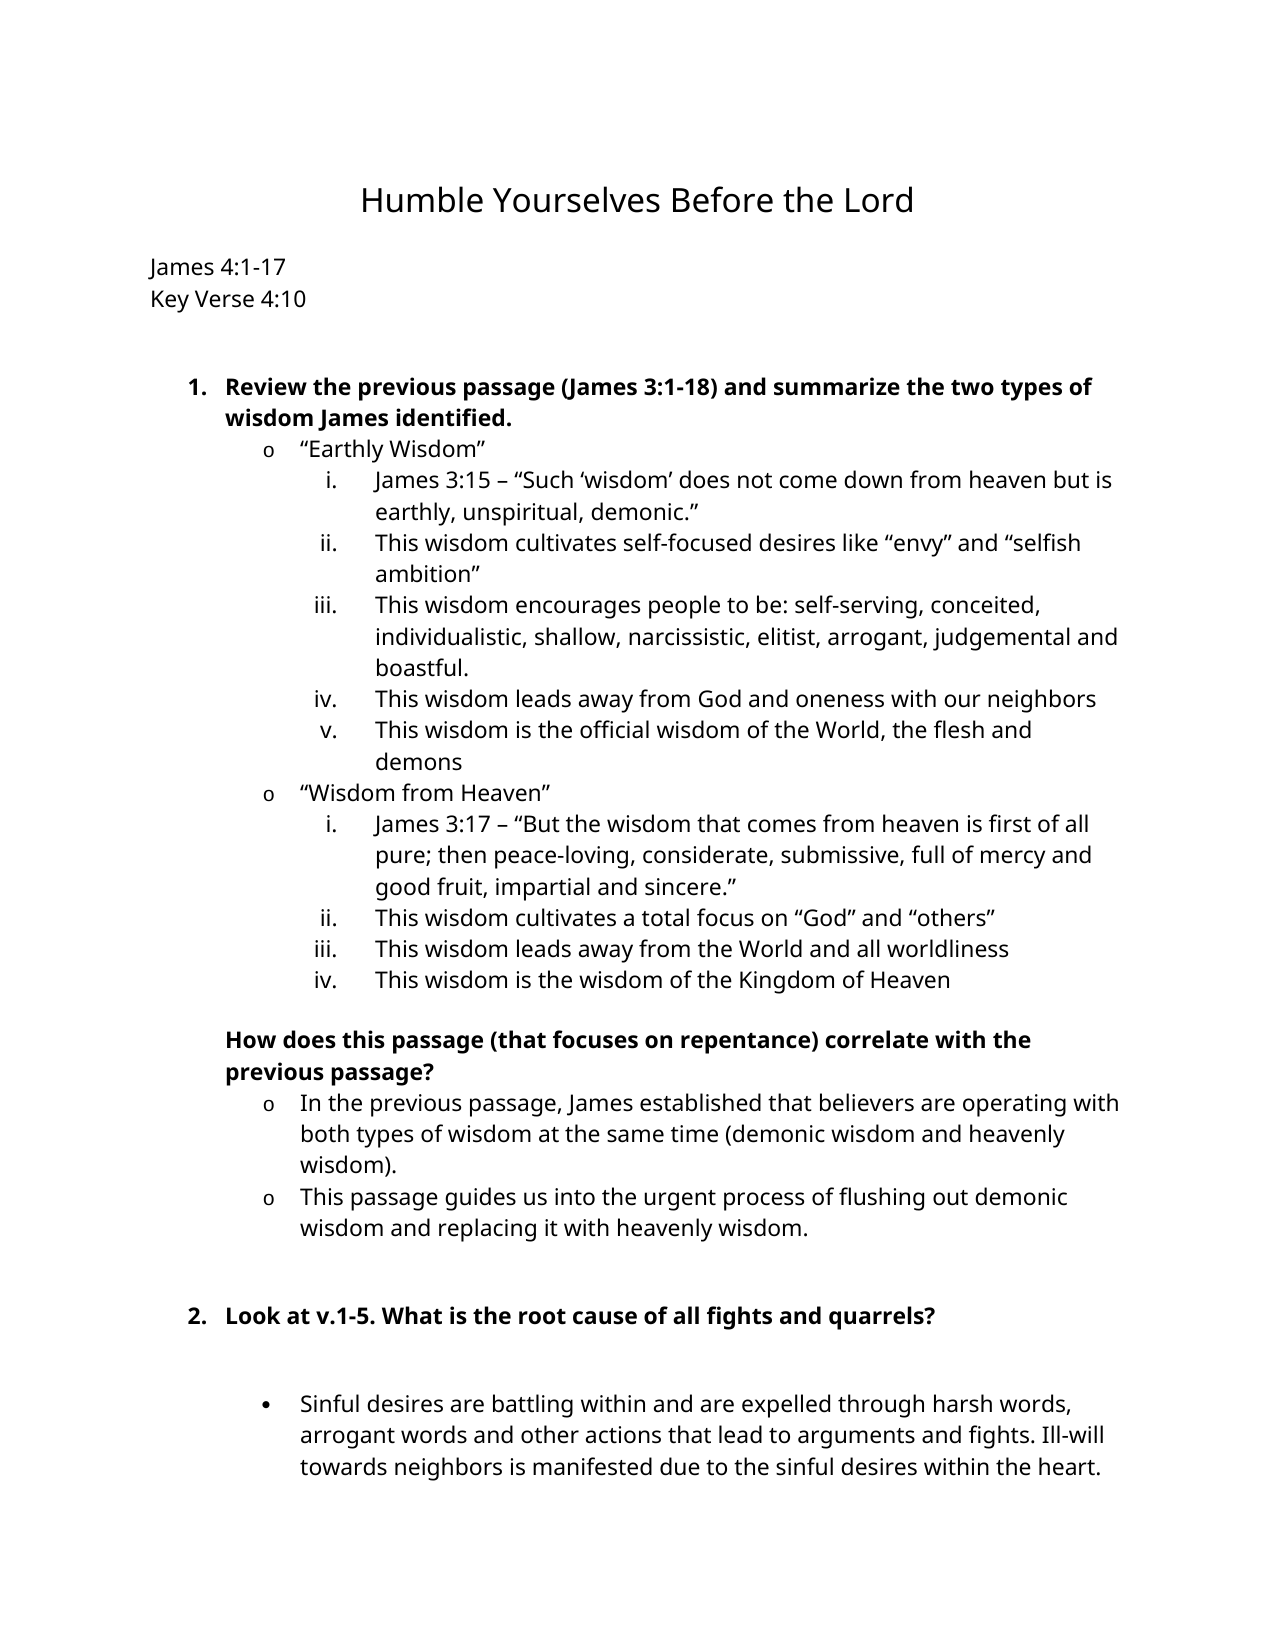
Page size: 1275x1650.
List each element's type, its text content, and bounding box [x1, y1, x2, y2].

list This wisdom cultivates a total focus on “God” and “others” [337, 902, 1125, 933]
list Sinful desires are battling within and are expelled through harsh words, arrogant words and other actions that lead to arguments and fights. Ill-will towards neighbors is manifested due to the sinful desires within the heart. [262, 1388, 1125, 1482]
list This passage guides us into the urgent process of flushing out demonic wisdom and replacing it with heavenly wisdom. [262, 1181, 1125, 1243]
list James 3:15 – “Such ‘wisdom’ does not come down from heaven but is earthly, unspiritual, demonic.” [337, 464, 1125, 527]
list “Wisdom from Heaven” [262, 777, 1125, 808]
list This wisdom is the official wisdom of the World, the flesh and demons [337, 714, 1125, 777]
list Review the previous passage (James 3:1-18) and summarize the two types of wisdom James identified. [187, 371, 1125, 433]
text James 4:1-17 [150, 251, 1125, 283]
list This wisdom leads away from the World and all worldliness [337, 933, 1125, 964]
list James 3:17 – “But the wisdom that comes from heaven is first of all pure; then peace-loving, considerate, submissive, full of mercy and good fruit, impartial and sincere.” [337, 808, 1125, 902]
list This wisdom is the wisdom of the Kingdom of Heaven [337, 964, 1125, 996]
list This wisdom cultivates self-focused desires like “envy” and “selfish ambition” [337, 527, 1125, 589]
list In the previous passage, James established that believers are operating with both types of wisdom at the same time (demonic wisdom and heavenly wisdom). [262, 1087, 1125, 1181]
list Look at v.1-5. What is the root cause of all fights and quarrels? [187, 1300, 1125, 1331]
text Key Verse 4:10 [150, 283, 1125, 314]
list This wisdom leads away from God and oneness with our neighbors [337, 683, 1125, 714]
list This wisdom encourages people to be: self-serving, conceited, individualistic, shallow, narcissistic, elitist, arrogant, judgemental and boastful. [337, 589, 1125, 683]
text Humble Yourselves Before the Lord [150, 177, 1125, 223]
text How does this passage (that focuses on repentance) correlate with the previous passage? [225, 1024, 1125, 1087]
list “Earthly Wisdom” [262, 433, 1125, 464]
